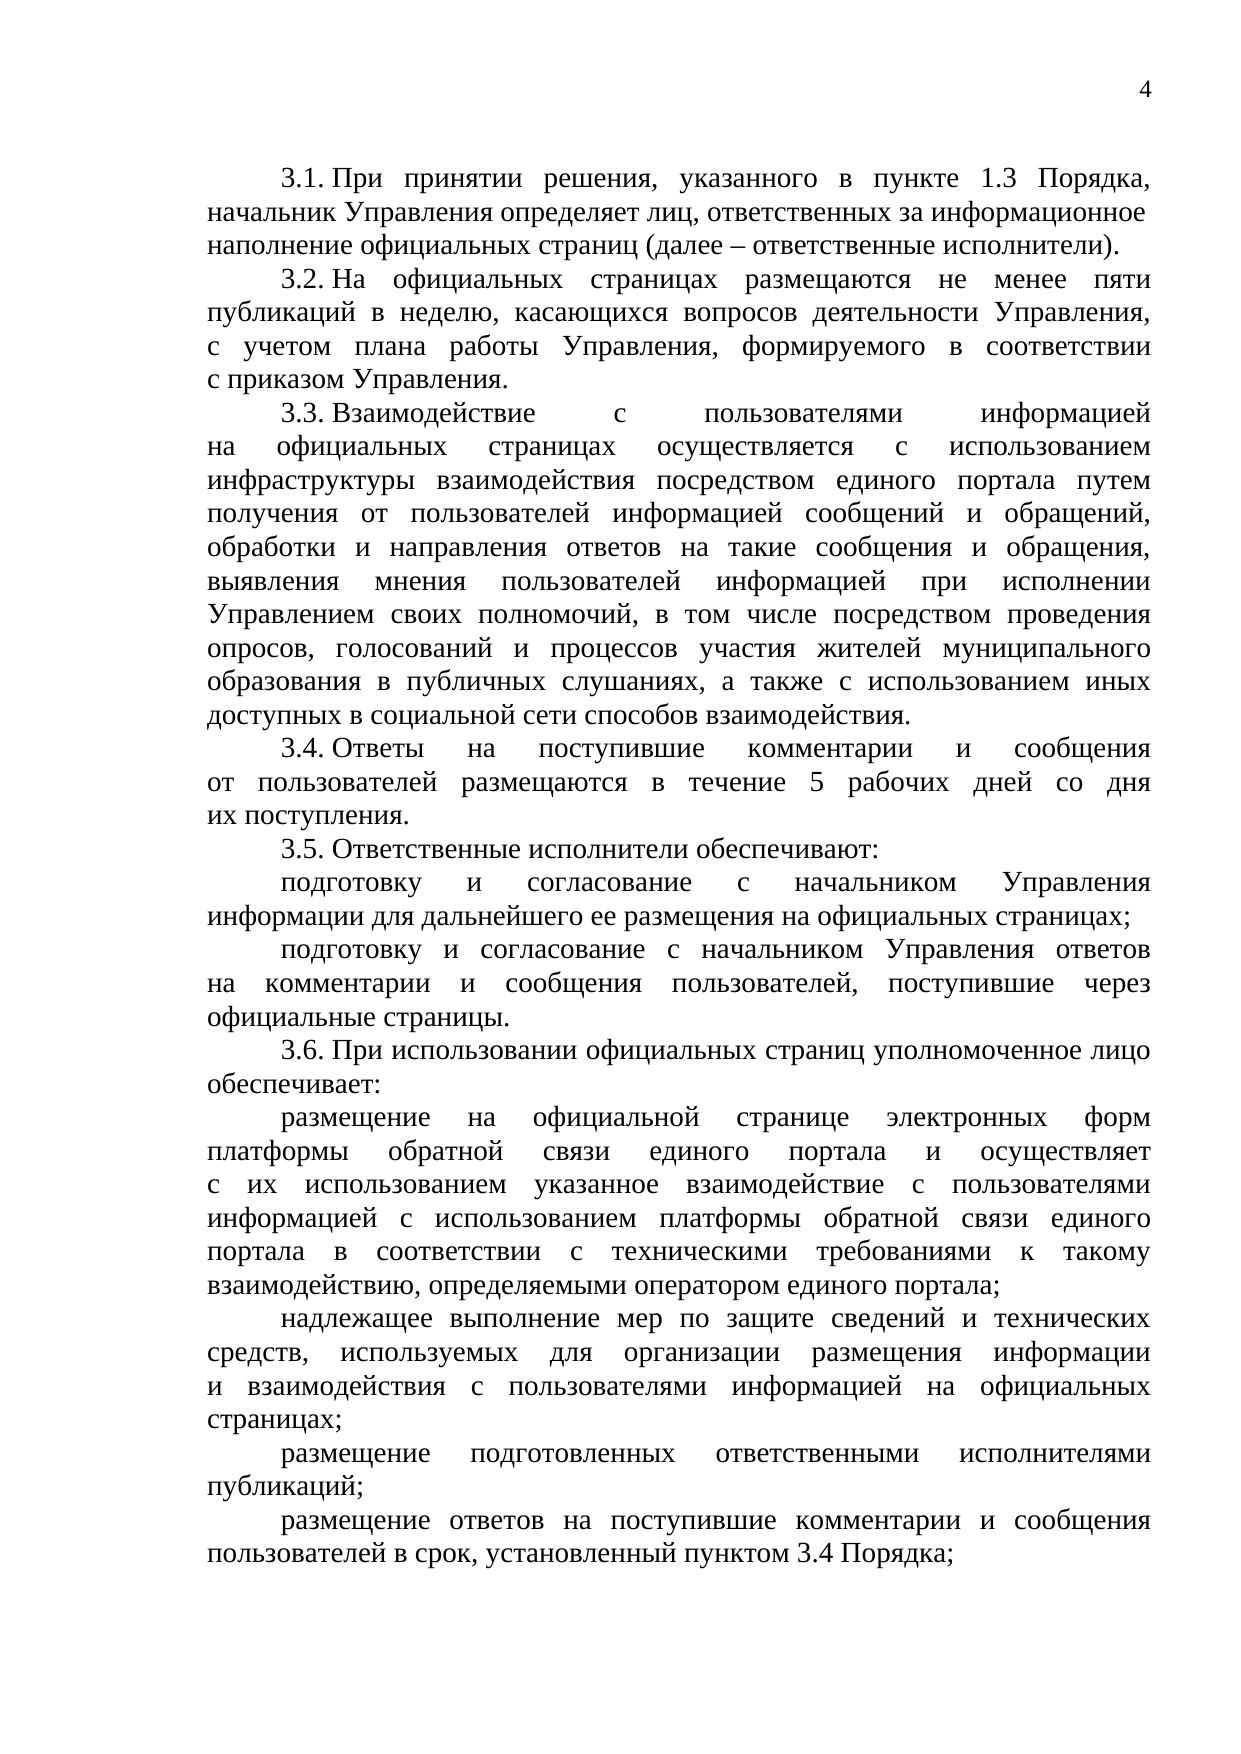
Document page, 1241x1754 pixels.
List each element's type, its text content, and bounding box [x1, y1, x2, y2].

text 3.3. Взаимодействие с пользователями информацией на официальных страницах осуществляется с использованием инфраструктуры взаимодействия посредством единого портала путем получения от пользователей информацией сообщений и обращений, обработки и направления ответов на такие сообщения и обращения, выявления мнения пользователей информацией при исполнении Управлением своих полномочий, в том числе посредством проведения опросов, голосований и процессов участия жителей муниципального образования в публичных слушаниях, а также с использованием иных доступных в социальной сети способов взаимодействия. [207, 395, 1152, 730]
text подготовку и согласование с начальником Управления информации для дальнейшего ее размещения на официальных страницах; [207, 864, 1152, 932]
text 3.4. Ответы на поступившие комментарии и сообщения от пользователей размещаются в течение 5 рабочих дней со дня их поступления. [207, 730, 1152, 831]
text 3.1. При принятии решения, указанного в пункте 1.3 Порядка, начальник Управления определяет лиц, ответственных за информационное [207, 160, 1152, 227]
text 3.2. На официальных страницах размещаются не менее пяти публикаций в неделю, касающихся вопросов деятельности Управления, с учетом плана работы Управления, формируемого в соответствии с приказом Управления. [207, 261, 1152, 395]
text 3.6. При использовании официальных страниц уполномоченное лицо обеспечивает: [207, 1032, 1152, 1099]
text размещение на официальной странице электронных форм платформы обратной связи единого портала и осуществляет с их использованием указанное взаимодействие с пользователями информацией с использованием платформы обратной связи единого портала в соответствии с техническими требованиями к такому взаимодействию, определяемыми оператором единого портала; [207, 1099, 1152, 1301]
text размещение подготовленных ответственными исполнителями публикаций; [207, 1435, 1152, 1502]
text 3.5. Ответственные исполнители обеспечивают: [207, 831, 1152, 864]
text надлежащее выполнение мер по защите сведений и технических средств, используемых для организации размещения информации и взаимодействия с пользователями информацией на официальных страницах; [207, 1301, 1152, 1435]
text наполнение официальных страниц (далее – ответственные исполнители). [207, 227, 1152, 261]
text подготовку и согласование с начальником Управления ответов на комментарии и сообщения пользователей, поступившие через официальные страницы. [207, 932, 1152, 1032]
text размещение ответов на поступившие комментарии и сообщения пользователей в срок, установленный пунктом 3.4 Порядка; [207, 1502, 1152, 1569]
